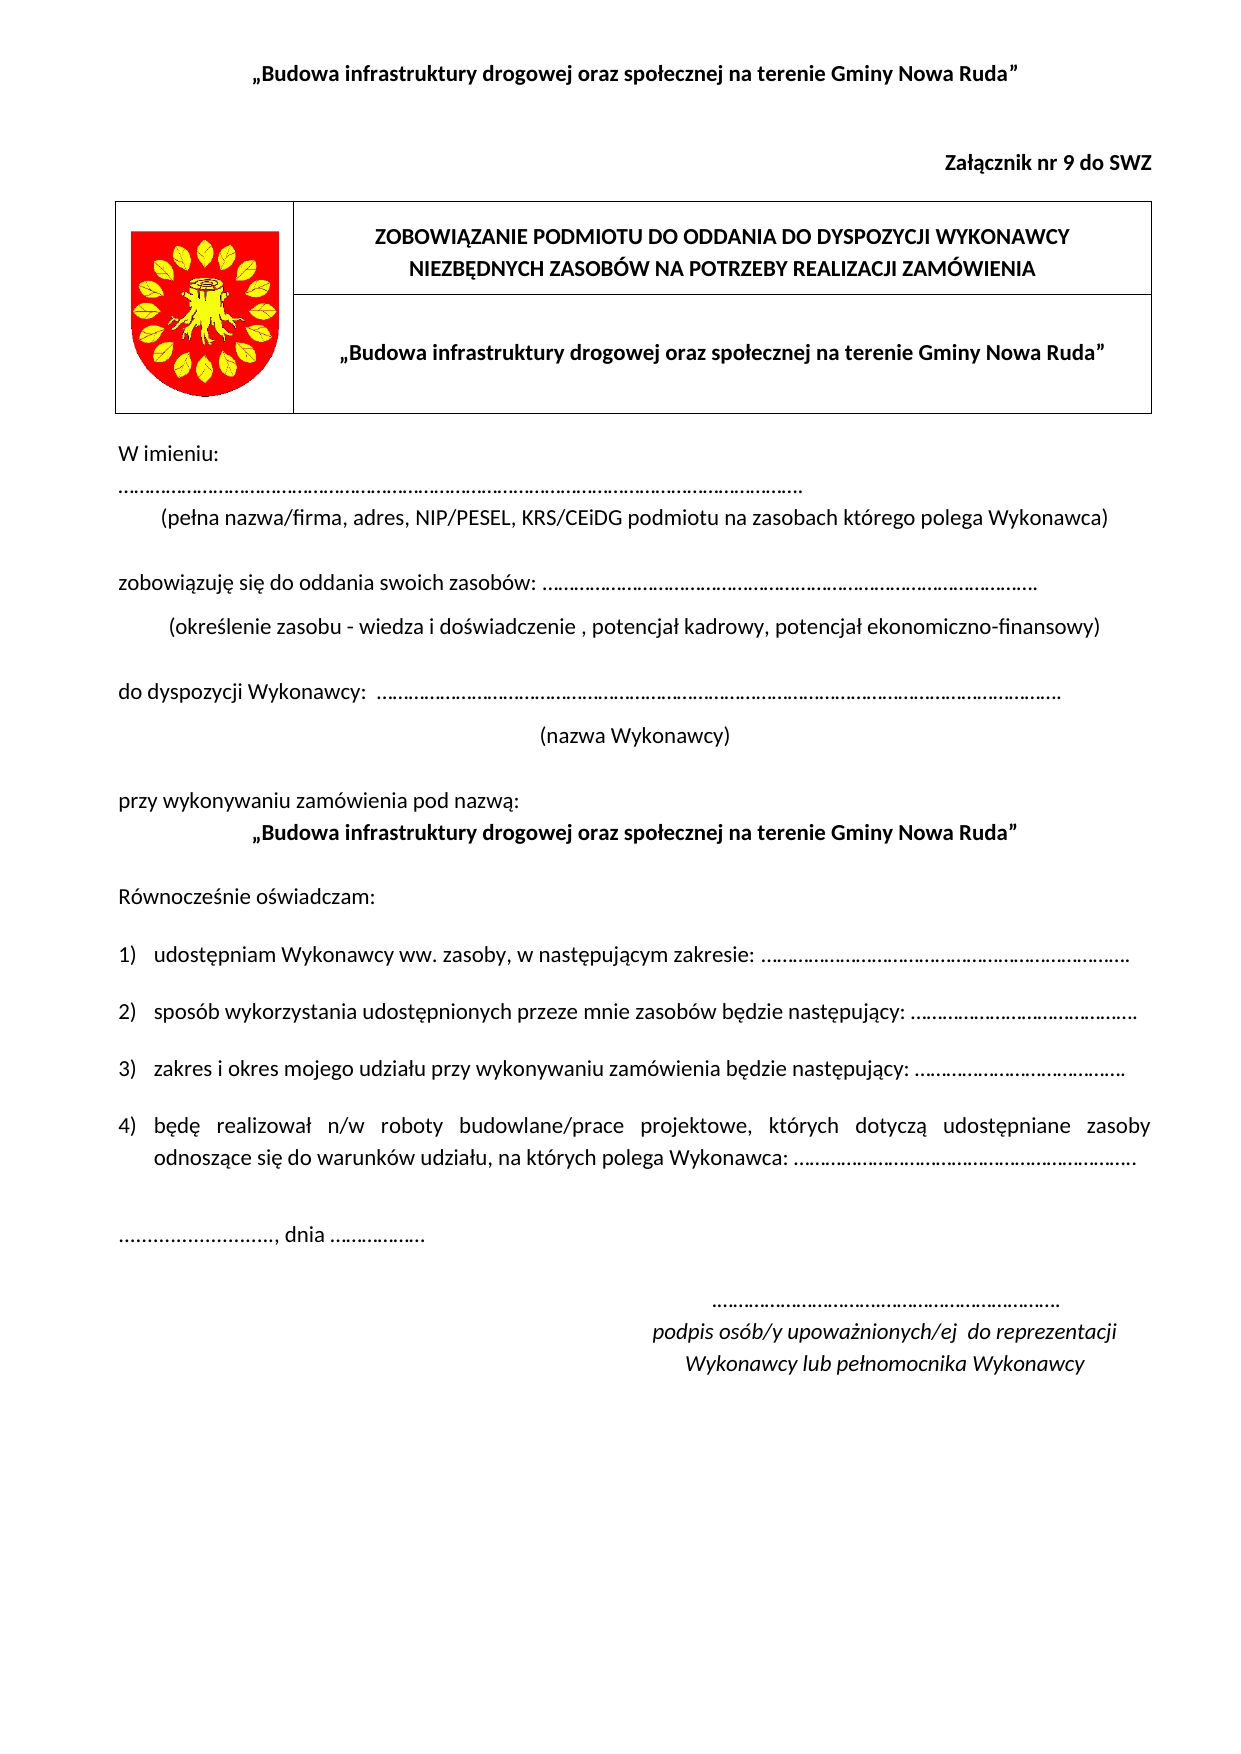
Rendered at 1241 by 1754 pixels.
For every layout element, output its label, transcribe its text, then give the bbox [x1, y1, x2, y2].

text zobowiązuję się do oddania swoich zasobów: …………………………………………………………………………………. [118, 568, 1152, 596]
text „Budowa infrastruktury drogowej oraz społecznej na terenie Gminy Nowa Ruda” [118, 818, 1152, 846]
table_cell „Budowa infrastruktury drogowej oraz społecznej na terenie Gminy Nowa Ruda” [294, 295, 1151, 413]
text (określenie zasobu - wiedza i doświadczenie , potencjał kadrowy, potencjał ekonomiczno-finansowy) [118, 612, 1152, 641]
table_header [116, 202, 293, 413]
text podpis osób/y upoważnionych/ej do reprezentacji [620, 1317, 1152, 1345]
list udostępniam Wykonawcy ww. zasoby, w następującym zakresie: ……………………………………………………………. [118, 940, 1152, 968]
text Wykonawcy lub pełnomocnika Wykonawcy [620, 1349, 1152, 1377]
text .………………………….……………………………. [620, 1285, 1152, 1313]
text …………………………………………………………………………………………………………………. [118, 471, 1152, 499]
picture [126, 214, 283, 413]
text (pełna nazwa/firma, adres, NIP/PESEL, KRS/CEiDG podmiotu na zasobach którego polega Wykonawca) [118, 503, 1152, 531]
list będę realizował n/w roboty budowlane/prace projektowe, których dotyczą udostępniane zasoby odnoszące się do warunków udziału, na których polega Wykonawca: ……………………………………………………….. [118, 1111, 1152, 1171]
list sposób wykorzystania udostępnionych przeze mnie zasobów będzie następujący: ……………………………………. [118, 997, 1152, 1025]
text ..........................., dnia ……………… [118, 1220, 1152, 1248]
text Załącznik nr 9 do SWZ [118, 148, 1152, 176]
text W imieniu: [118, 439, 1152, 467]
list zakres i okres mojego udziału przy wykonywaniu zamówienia będzie następujący: …………………………………. [118, 1054, 1152, 1082]
text przy wykonywaniu zamówienia pod nazwą: [118, 786, 1152, 814]
text Równocześnie oświadczam: [118, 882, 1152, 911]
text (nazwa Wykonawcy) [118, 722, 1152, 749]
text do dyspozycji Wykonawcy: …………………………………………………………………………………………………………………. [118, 677, 1152, 705]
table_header ZOBOWIĄZANIE PODMIOTU DO ODDANIA DO DYSPOZYCJI WYKONAWCY NIEZBĘDNYCH ZASOBÓW NA POTRZEBY REALIZACJI ZAMÓWIENIA [294, 202, 1151, 294]
